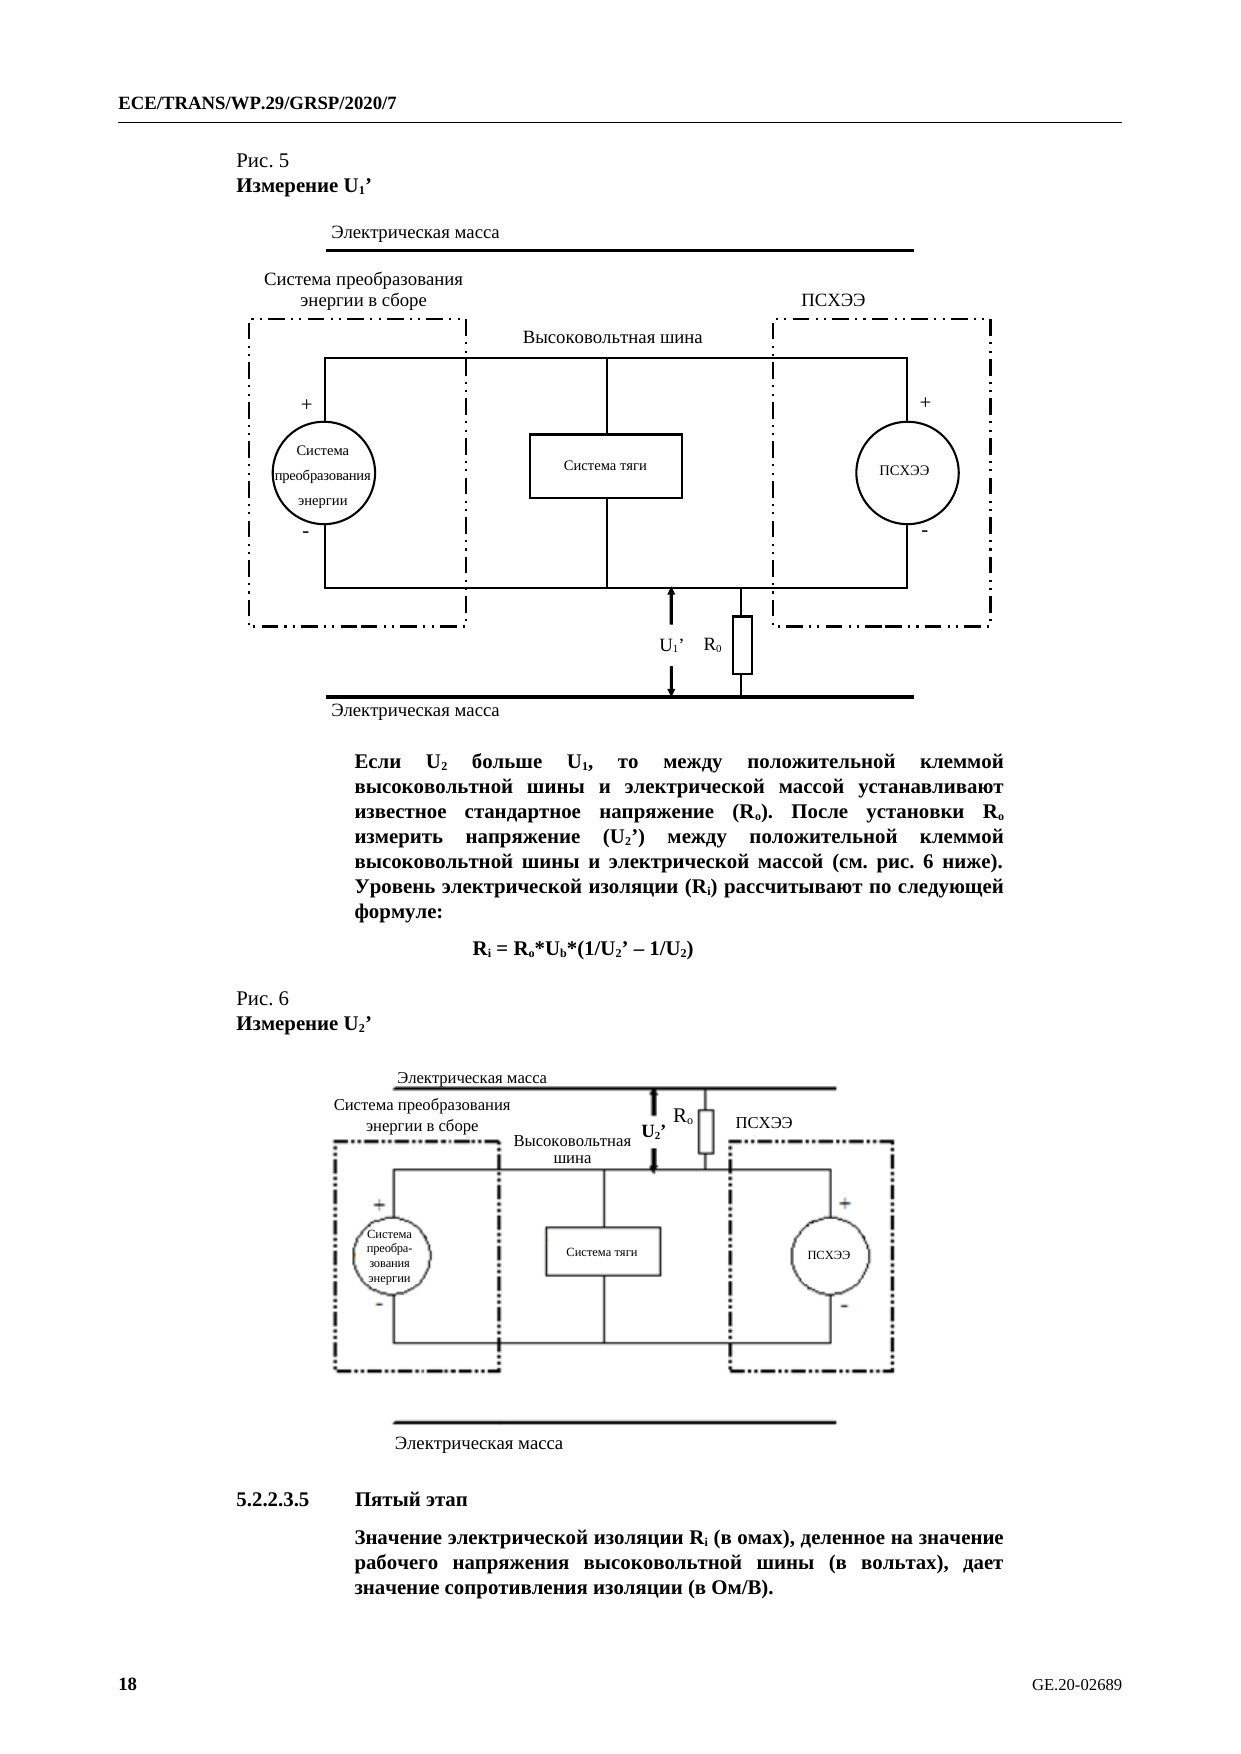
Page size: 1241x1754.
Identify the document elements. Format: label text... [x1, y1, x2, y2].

picture [260, 1047, 980, 1487]
text Ri = Ro*Ub*(1/U2’ – 1/U2) [295, 935, 1004, 960]
text Рис. 5 Измерение U1’ [118, 148, 1004, 198]
text Рис. 6 Измерение U2’ [118, 985, 1004, 1035]
text Если U2 больше U1, то между положительной клеммой высоковольтной шины и электрической массой устанавливают известное стандартное напряжение (Ro). После установки Ro измерить напряжение (U2’) между положительной клеммой высоковольтной шины и электрической массой (см. рис. 6 ниже). Уровень электрической изоляции (Ri) рассчитывают по следующей формуле: [354, 748, 1004, 923]
text Значение электрической изоляции Ri (в омах), деленное на значение рабочего напряжения высоковольтной шины (в вольтах), дает значение сопротивления изоляции (в Ом/В). [236, 1524, 1004, 1599]
text 5.2.2.3.5 Пятый этап [236, 1486, 1004, 1511]
